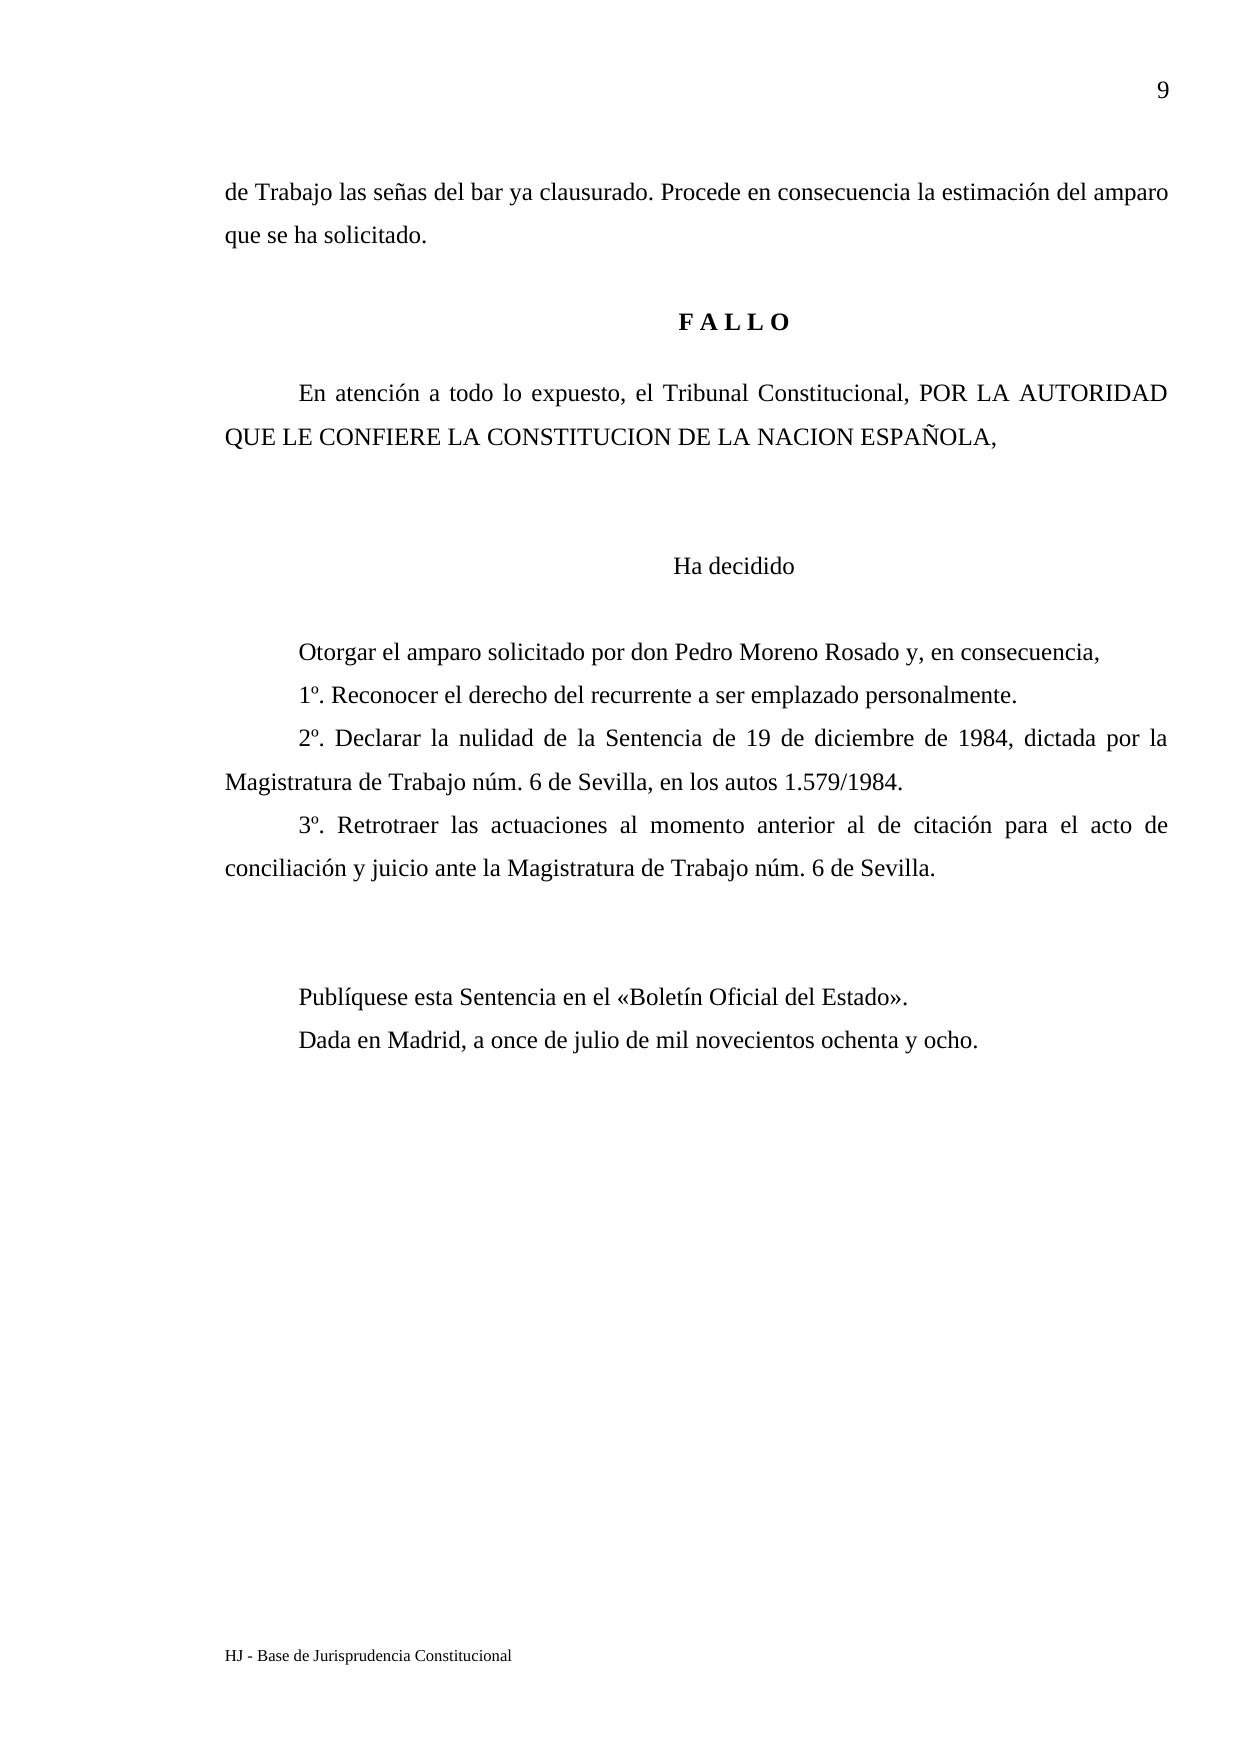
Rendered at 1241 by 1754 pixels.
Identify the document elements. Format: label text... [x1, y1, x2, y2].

text 1º. Reconocer el derecho del recurrente a ser emplazado personalmente. [224, 680, 1169, 709]
text 3º. Retrotraer las actuaciones al momento anterior al de citación para el acto de conciliación y juicio ante la Magistratura de Trabajo núm. 6 de Sevilla. [224, 810, 1169, 882]
text Publíquese esta Sentencia en el «Boletín Oficial del Estado». [224, 982, 1169, 1011]
text Dada en Madrid, a once de julio de mil novecientos ochenta y ocho. [224, 1025, 1169, 1054]
text Otorgar el amparo solicitado por don Pedro Moreno Rosado y, en consecuencia, [224, 637, 1169, 666]
text Ha decidido [224, 551, 1169, 580]
subtitle F A L L O [224, 307, 1169, 335]
text En atención a todo lo expuesto, el Tribunal Constitucional, POR LA AUTORIDAD QUE LE CONFIERE LA CONSTITUCION DE LA NACION ESPAÑOLA, [224, 378, 1169, 450]
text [224, 177, 1169, 249]
text 2º. Declarar la nulidad de la Sentencia de 19 de diciembre de 1984, dictada por la Magistratura de Trabajo núm. 6 de Sevilla, en los autos 1.579/1984. [224, 723, 1169, 795]
